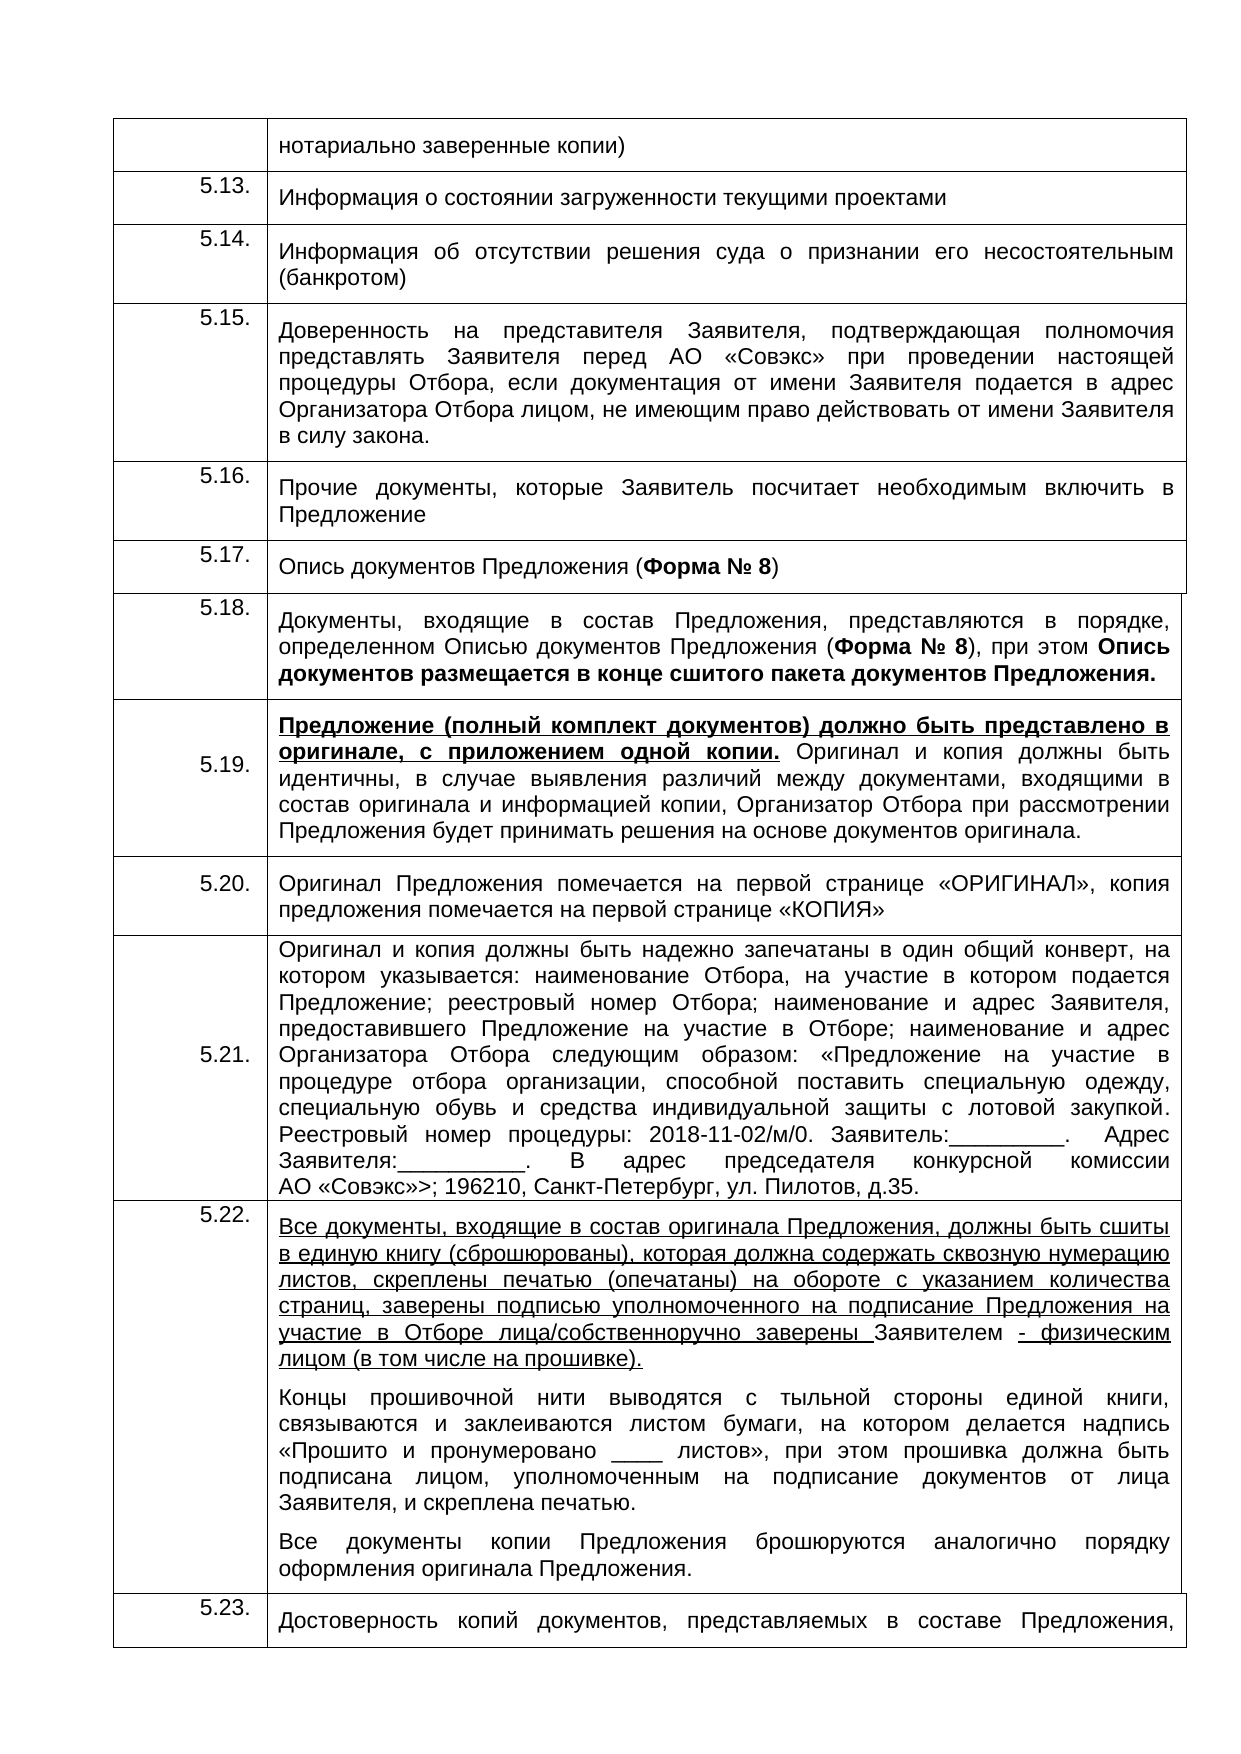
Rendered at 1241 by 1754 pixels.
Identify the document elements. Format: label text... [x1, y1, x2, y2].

table_cell Опись документов Предложения (Форма № 8) [268, 541, 1186, 593]
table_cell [268, 119, 1186, 171]
table_cell Оригинал и копия должны быть надежно запечатаны в один общий конверт, на котором указывается: наименование Отбора, на участие в котором подается Предложение; реестровый номер Отбора; наименование и адрес Заявителя, предоставившего Предложение на участие в Отборе; наименование и адрес Организатора Отбора следующим образом: «Предложение на участие в процедуре отбора организации, способной поставить специальную одежду, специальную обувь и средства индивидуальной защиты с лотовой закупкой. Реестровый номер процедуры: 2018-11-02/м/0. Заявитель:_________. Адрес Заявителя:__________. В адрес председателя конкурсной комиссии АО «Совэкс»>; 196210, Санкт-Петербург, ул. Пилотов, д.35. [268, 936, 1181, 1200]
table_cell [114, 936, 267, 1200]
table_cell Информация о состоянии загруженности текущими проектами [268, 172, 1186, 224]
table_cell [114, 172, 267, 224]
table_cell [114, 857, 267, 935]
table_cell Прочие документы, которые Заявитель посчитает необходимым включить в Предложение [268, 462, 1186, 539]
table_cell Все документы, входящие в состав оригинала Предложения, должны быть сшиты в единую книгу (сброшюрованы), которая должна содержать сквозную нумерацию листов, скреплены печатью (опечатаны) на обороте с указанием количества страниц, заверены подписью уполномоченного на подписание Предложения на участие в Отборе лица/собственноручно заверены Заявителем - физическим лицом (в том числе на прошивке). Концы прошивочной нити выводятся с тыльной стороны единой книги, связываются и заклеиваются листом бумаги, на котором делается надпись «Прошито и пронумеровано ____ листов», при этом прошивка должна быть подписана лицом, уполномоченным на подписание документов от лица Заявителя, и скреплена печатью. Все документы копии Предложения брошюруются аналогично порядку оформления оригинала Предложения. [268, 1201, 1181, 1593]
table_cell [114, 541, 267, 593]
table_cell [114, 225, 267, 303]
table_cell [114, 119, 267, 171]
table_cell Предложение (полный комплект документов) должно быть представлено в оригинале, с приложением одной копии. Оригинал и копия должны быть идентичны, в случае выявления различий между документами, входящими в состав оригинала и информацией копии, Организатор Отбора при рассмотрении Предложения будет принимать решения на основе документов оригинала. [268, 700, 1181, 856]
table_cell Документы, входящие в состав Предложения, представляются в порядке, определенном Описью документов Предложения (Форма № 8), при этом Опись документов размещается в конце сшитого пакета документов Предложения. [268, 594, 1181, 698]
table_cell Информация об отсутствии решения суда о признании его несостоятельным (банкротом) [268, 225, 1186, 303]
table_cell [114, 304, 267, 461]
table_cell [114, 594, 267, 698]
table_cell [114, 700, 267, 856]
table_cell Оригинал Предложения помечается на первой странице «ОРИГИНАЛ», копия предложения помечается на первой странице «КОПИЯ» [268, 857, 1181, 935]
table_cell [268, 1594, 1186, 1647]
table_cell [114, 1594, 267, 1647]
table_cell Доверенность на представителя Заявителя, подтверждающая полномочия представлять Заявителя перед АО «Совэкс» при проведении настоящей процедуры Отбора, если документация от имени Заявителя подается в адрес Организатора Отбора лицом, не имеющим право действовать от имени Заявителя в силу закона. [268, 304, 1186, 461]
table_cell [114, 1201, 267, 1593]
table_cell [114, 462, 267, 539]
